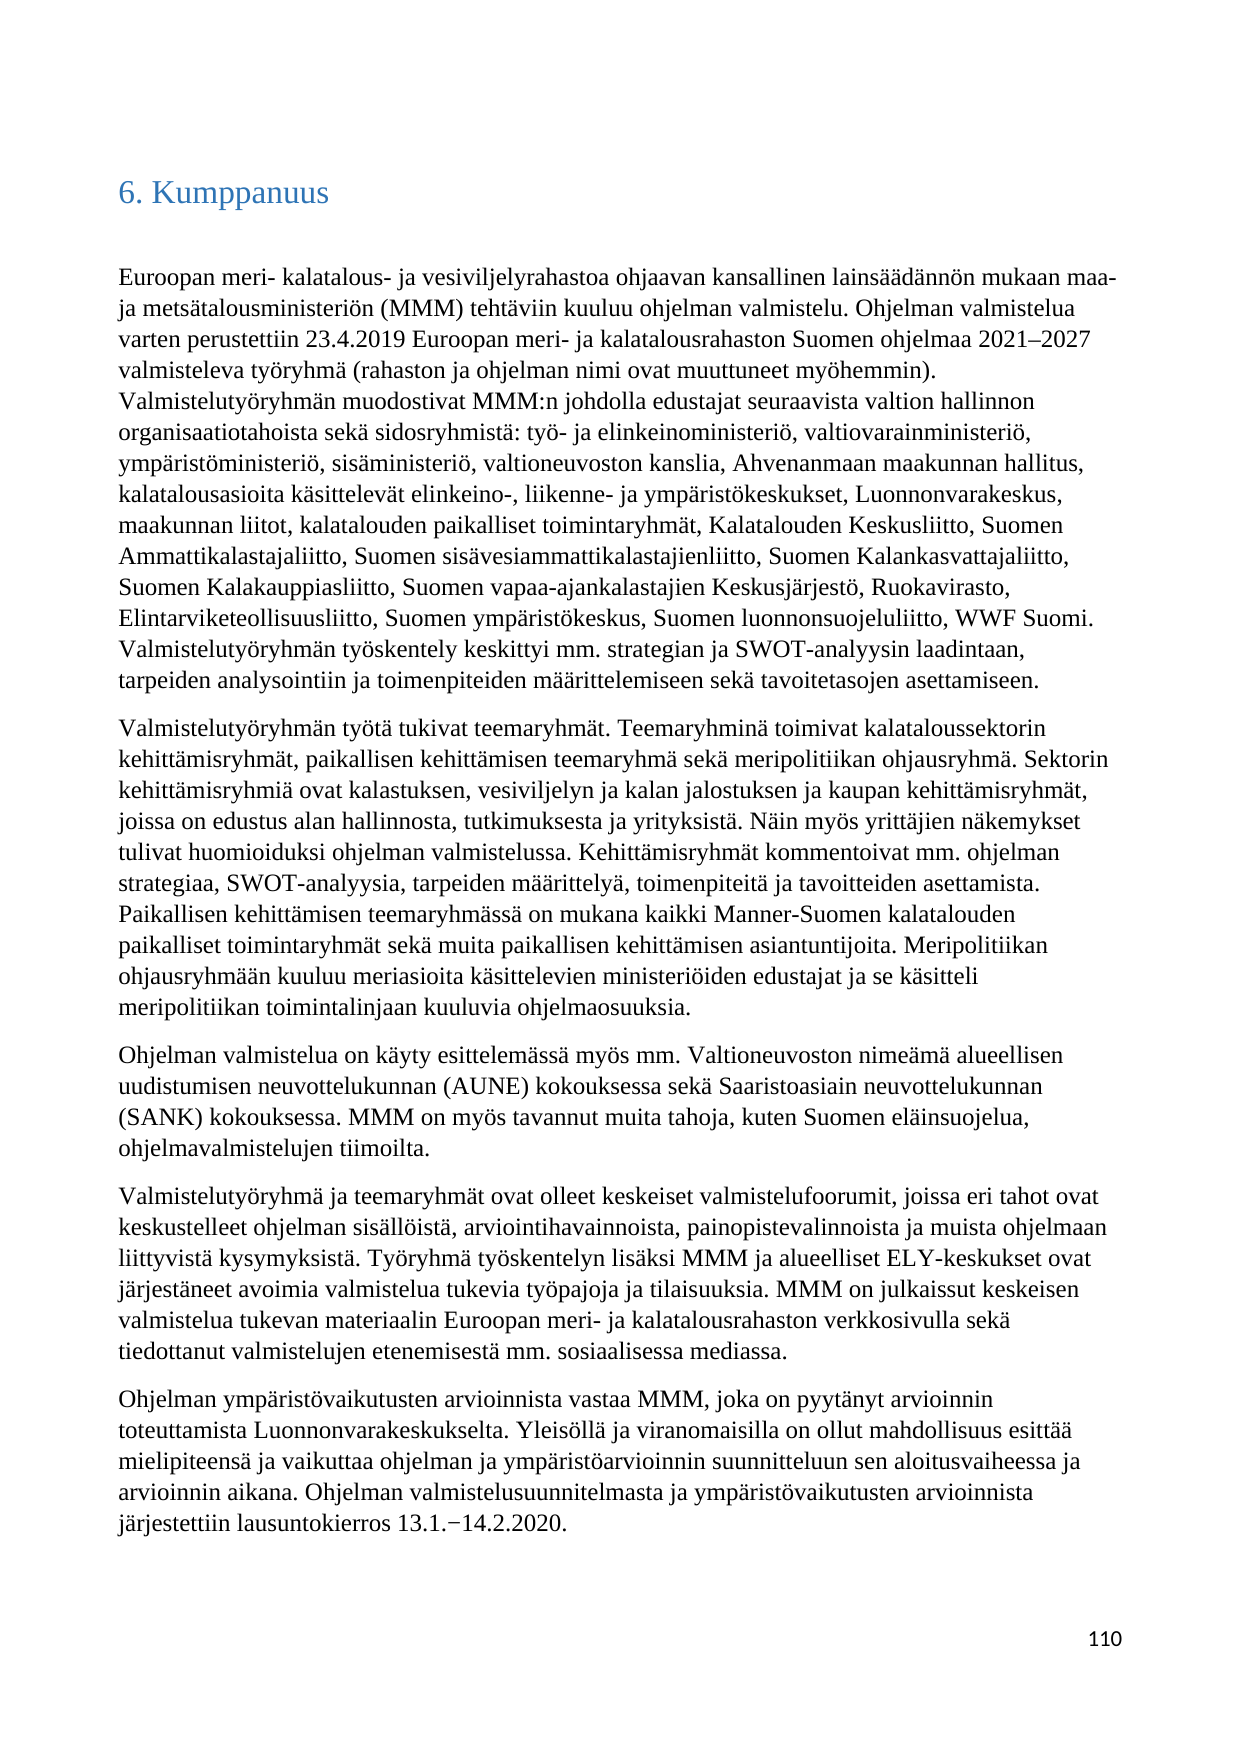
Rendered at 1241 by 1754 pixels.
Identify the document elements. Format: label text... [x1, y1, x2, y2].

text Ohjelman ympäristövaikutusten arvioinnista vastaa MMM, joka on pyytänyt arvioinnin toteuttamista Luonnonvarakeskukselta. Yleisöllä ja viranomaisilla on ollut mahdollisuus esittää mielipiteensä ja vaikuttaa ohjelman ja ympäristöarvioinnin suunnitteluun sen aloitusvaiheessa ja arvioinnin aikana. Ohjelman valmistelusuunnitelmasta ja ympäristövaikutusten arvioinnista järjestettiin lausuntokierros 13.1.−14.2.2020. [118, 1384, 1122, 1537]
text Valmistelutyöryhmän työtä tukivat teemaryhmät. Teemaryhminä toimivat kalataloussektorin kehittämisryhmät, paikallisen kehittämisen teemaryhmä sekä meripolitiikan ohjausryhmä. Sektorin kehittämisryhmiä ovat kalastuksen, vesiviljelyn ja kalan jalostuksen ja kaupan kehittämisryhmät, joissa on edustus alan hallinnosta, tutkimuksesta ja yrityksistä. Näin myös yrittäjien näkemykset tulivat huomioiduksi ohjelman valmistelussa. Kehittämisryhmät kommentoivat mm. ohjelman strategiaa, SWOT-analyysia, tarpeiden määrittelyä, toimenpiteitä ja tavoitteiden asettamista. Paikallisen kehittämisen teemaryhmässä on mukana kaikki Manner-Suomen kalatalouden paikalliset toimintaryhmät sekä muita paikallisen kehittämisen asiantuntijoita. Meripolitiikan ohjausryhmään kuuluu meriasioita käsittelevien ministeriöiden edustajat ja se käsitteli meripolitiikan toimintalinjaan kuuluvia ohjelmaosuuksia. [118, 713, 1122, 1021]
text Ohjelman valmistelua on käyty esittelemässä myös mm. Valtioneuvoston nimeämä alueellisen uudistumisen neuvottelukunnan (AUNE) kokouksessa sekä Saaristoasiain neuvottelukunnan (SANK) kokouksessa. MMM on myös tavannut muita tahoja, kuten Suomen eläinsuojelua, ohjelmavalmistelujen tiimoilta. [118, 1040, 1122, 1162]
text Valmistelutyöryhmä ja teemaryhmät ovat olleet keskeiset valmistelufoorumit, joissa eri tahot ovat keskustelleet ohjelman sisällöistä, arviointihavainnoista, painopistevalinnoista ja muista ohjelmaan liittyvistä kysymyksistä. Työryhmä työskentelyn lisäksi MMM ja alueelliset ELY-keskukset ovat järjestäneet avoimia valmistelua tukevia työpajoja ja tilaisuuksia. MMM on julkaissut keskeisen valmistelua tukevan materiaalin Euroopan meri- ja kalatalousrahaston verkkosivulla sekä tiedottanut valmistelujen etenemisestä mm. sosiaalisessa mediassa. [118, 1181, 1122, 1365]
subtitle 6. Kumppanuus [118, 173, 1122, 211]
text Euroopan meri- kalatalous- ja vesiviljelyrahastoa ohjaavan kansallinen lainsäädännön mukaan maa- ja metsätalousministeriön (MMM) tehtäviin kuuluu ohjelman valmistelu. Ohjelman valmistelua varten perustettiin 23.4.2019 Euroopan meri- ja kalatalousrahaston Suomen ohjelmaa 2021–2027 valmisteleva työryhmä (rahaston ja ohjelman nimi ovat muuttuneet myöhemmin). Valmistelutyöryhmän muodostivat MMM:n johdolla edustajat seuraavista valtion hallinnon organisaatiotahoista sekä sidosryhmistä: työ- ja elinkeinoministeriö, valtiovarainministeriö, ympäristöministeriö, sisäministeriö, valtioneuvoston kanslia, Ahvenanmaan maakunnan hallitus, kalatalousasioita käsittelevät elinkeino-, liikenne- ja ympäristökeskukset, Luonnonvarakeskus, maakunnan liitot, kalatalouden paikalliset toimintaryhmät, Kalatalouden Keskusliitto, Suomen Ammattikalastajaliitto, Suomen sisävesiammattikalastajienliitto, Suomen Kalankasvattajaliitto, Suomen Kalakauppiasliitto, Suomen vapaa-ajankalastajien Keskusjärjestö, Ruokavirasto, Elintarviketeollisuusliitto, Suomen ympäristökeskus, Suomen luonnonsuojeluliitto, WWF Suomi. Valmistelutyöryhmän työskentely keskittyi mm. strategian ja SWOT-analyysin laadintaan, tarpeiden analysointiin ja toimenpiteiden määrittelemiseen sekä tavoitetasojen asettamiseen. [118, 262, 1122, 694]
